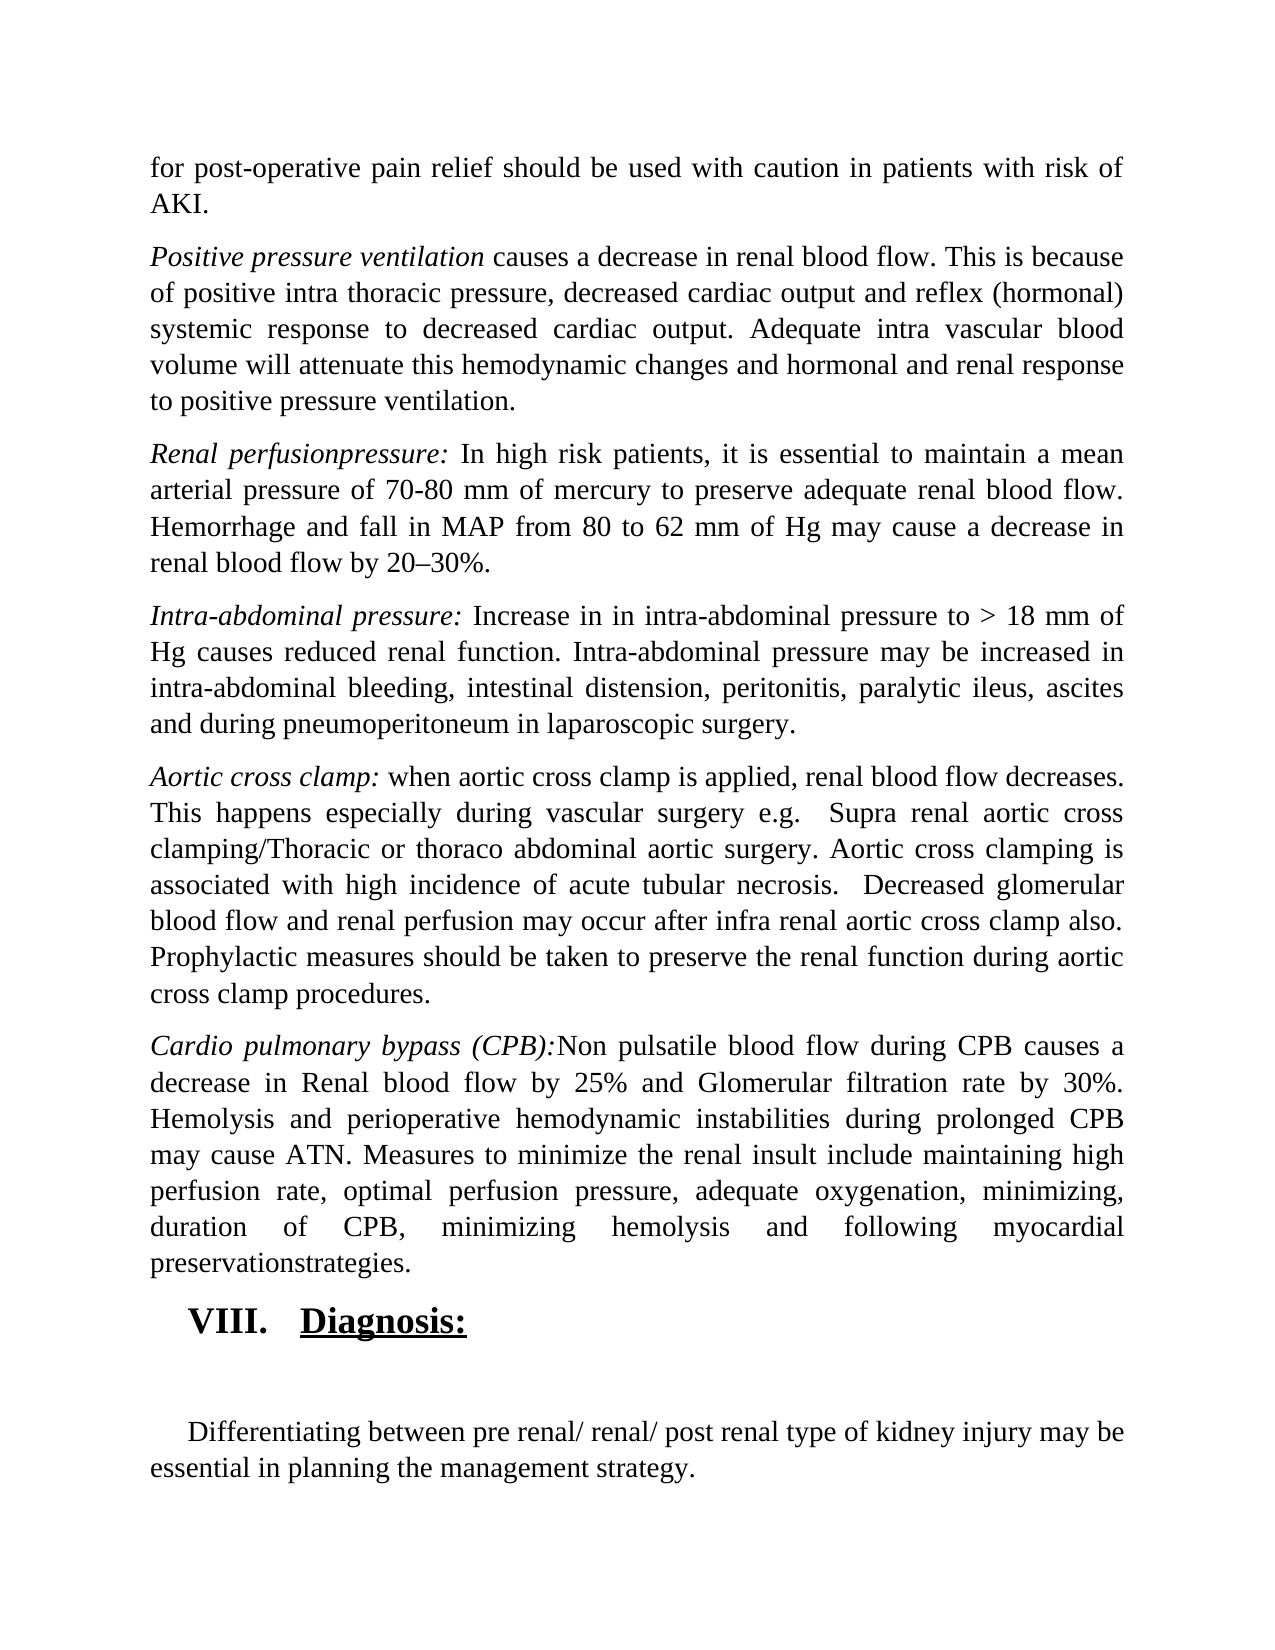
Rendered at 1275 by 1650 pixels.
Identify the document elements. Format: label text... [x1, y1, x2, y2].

text Positive pressure ventilation causes a decrease in renal blood flow. This is because of positive intra thoracic pressure, decreased cardiac output and reflex (hormonal) systemic response to decreased cardiac output. Adequate intra vascular blood volume will attenuate this hemodynamic changes and hormonal and renal response to positive pressure ventilation. [150, 239, 1125, 417]
text Intra-abdominal pressure: Increase in in intra-abdominal pressure to > 18 mm of Hg causes reduced renal function. Intra-abdominal pressure may be increased in intra-abdominal bleeding, intestinal distension, peritonitis, paralytic ileus, ascites and during pneumoperitoneum in laparoscopic surgery. [150, 598, 1125, 739]
text Cardio pulmonary bypass (CPB):Non pulsatile blood flow during CPB causes a decrease in Renal blood flow by 25% and Glomerular filtration rate by 30%. Hemolysis and perioperative hemodynamic instabilities during prolonged CPB may cause ATN. Measures to minimize the renal insult include maintaining high perfusion rate, optimal perfusion pressure, adequate oxygenation, minimizing, duration of CPB, minimizing hemolysis and following myocardial preservationstrategies. [150, 1028, 1125, 1279]
text Aortic cross clamp: when aortic cross clamp is applied, renal blood flow decreases. This happens especially during vascular surgery e.g. Supra renal aortic cross clamping/Thoracic or thoraco abdominal aortic surgery. Aortic cross clamping is associated with high incidence of acute tubular necrosis. Decreased glomerular blood flow and renal perfusion may occur after infra renal aortic cross clamp also. Prophylactic measures should be taken to preserve the renal function during aortic cross clamp procedures. [150, 759, 1125, 1009]
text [150, 150, 1125, 220]
list Diagnosis: [187, 1298, 1125, 1341]
text Renal perfusionpressure: In high risk patients, it is essential to maintain a mean arterial pressure of 70-80 mm of mercury to preserve adequate renal blood flow. Hemorrhage and fall in MAP from 80 to 62 mm of Hg may cause a decrease in renal blood flow by 20–30%. [150, 436, 1125, 578]
text Differentiating between pre renal/ renal/ post renal type of kidney injury may be essential in planning the management strategy. [150, 1414, 1125, 1484]
